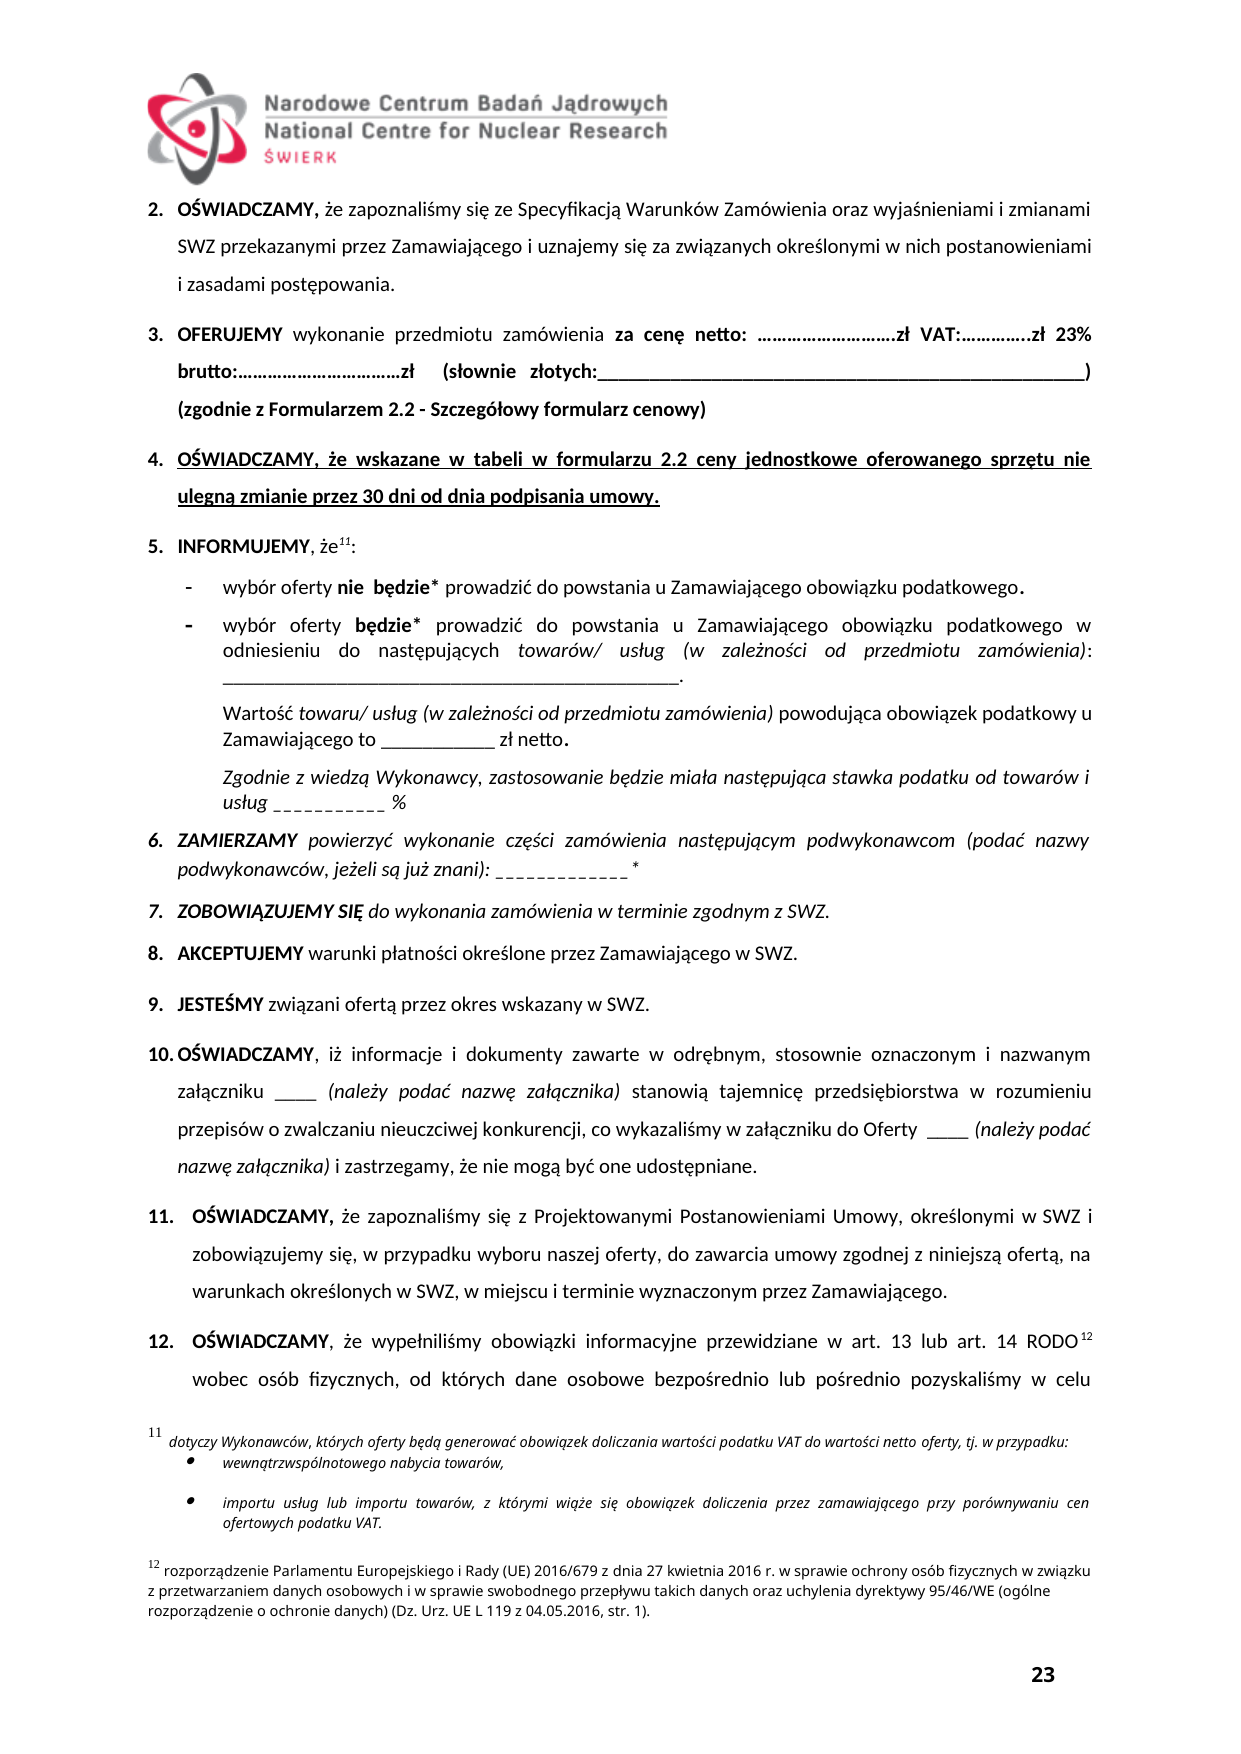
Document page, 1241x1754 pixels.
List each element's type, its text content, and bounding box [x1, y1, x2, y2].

list OŚWIADCZAMY, iż informacje i dokumenty zawarte w odrębnym, stosownie oznaczonym i nazwanym załączniku ____ (należy podać nazwę załącznika) stanowią tajemnicę przedsiębiorstwa w rozumieniu przepisów o zwalczaniu nieuczciwej konkurencji, co wykazaliśmy w załączniku do Oferty ____ (należy podać nazwę załącznika) i zastrzegamy, że nie mogą być one udostępniane. [148, 1031, 1092, 1181]
list ZOBOWIĄZUJEMY SIĘ do wykonania zamówienia w terminie zgodnym z SWZ. [148, 898, 1092, 923]
list INFORMUJEMY, że: [148, 524, 1092, 561]
list OŚWIADCZAMY, że wskazane w tabeli w formularzu 2.2 ceny jednostkowe oferowanego sprzętu nie ulegną zmianie przez 30 dni od dnia podpisania umowy. [148, 436, 1092, 511]
list wybór oferty będzie* prowadzić do powstania u Zamawiającego obowiązku podatkowego w odniesieniu do następujących towarów/ usług (w zależności od przedmiotu zamówienia): ____________________________________________. [185, 612, 1092, 688]
text Zgodnie z wiedzą Wykonawcy, zastosowanie będzie miała następująca stawka podatku od towarów i usług ___________ % [223, 764, 1092, 815]
list ZAMIERZAMY powierzyć wykonanie części zamówienia następującym podwykonawcom (podać nazwy podwykonawców, jeżeli są już znani): _____________* [148, 827, 1092, 882]
picture [147, 73, 669, 187]
list AKCEPTUJEMY warunki płatności określone przez Zamawiającego w SWZ. [148, 940, 1092, 965]
list OŚWIADCZAMY, że zapoznaliśmy się z Projektowanymi Postanowieniami Umowy, określonymi w SWZ i zobowiązujemy się, w przypadku wyboru naszej oferty, do zawarcia umowy zgodnej z niniejszą ofertą, na warunkach określonych w SWZ, w miejscu i terminie wyznaczonym przez Zamawiającego. [148, 1194, 1092, 1306]
text Wartość towaru/ usług (w zależności od przedmiotu zamówienia) powodująca obowiązek podatkowy u Zamawiającego to ___________ zł netto. [223, 701, 1092, 751]
list OŚWIADCZAMY, że zapoznaliśmy się ze Specyfikacją Warunków Zamówienia oraz wyjaśnieniami i zmianami SWZ przekazanymi przez Zamawiającego i uznajemy się za związanych określonymi w nich postanowieniami i zasadami postępowania. [148, 186, 1092, 299]
list wybór oferty nie będzie* prowadzić do powstania u Zamawiającego obowiązku podatkowego. [185, 574, 1092, 599]
list OFERUJEMY wykonanie przedmiotu zamówienia za cenę netto: ……………………….zł VAT:…………..zł 23% brutto:……………………………zł (słownie złotych:_______________________________________________) (zgodnie z Formularzem 2.2 - Szczegółowy formularz cenowy) [148, 311, 1092, 424]
list JESTEŚMY związani ofertą przez okres wskazany w SWZ. [148, 981, 1092, 1019]
